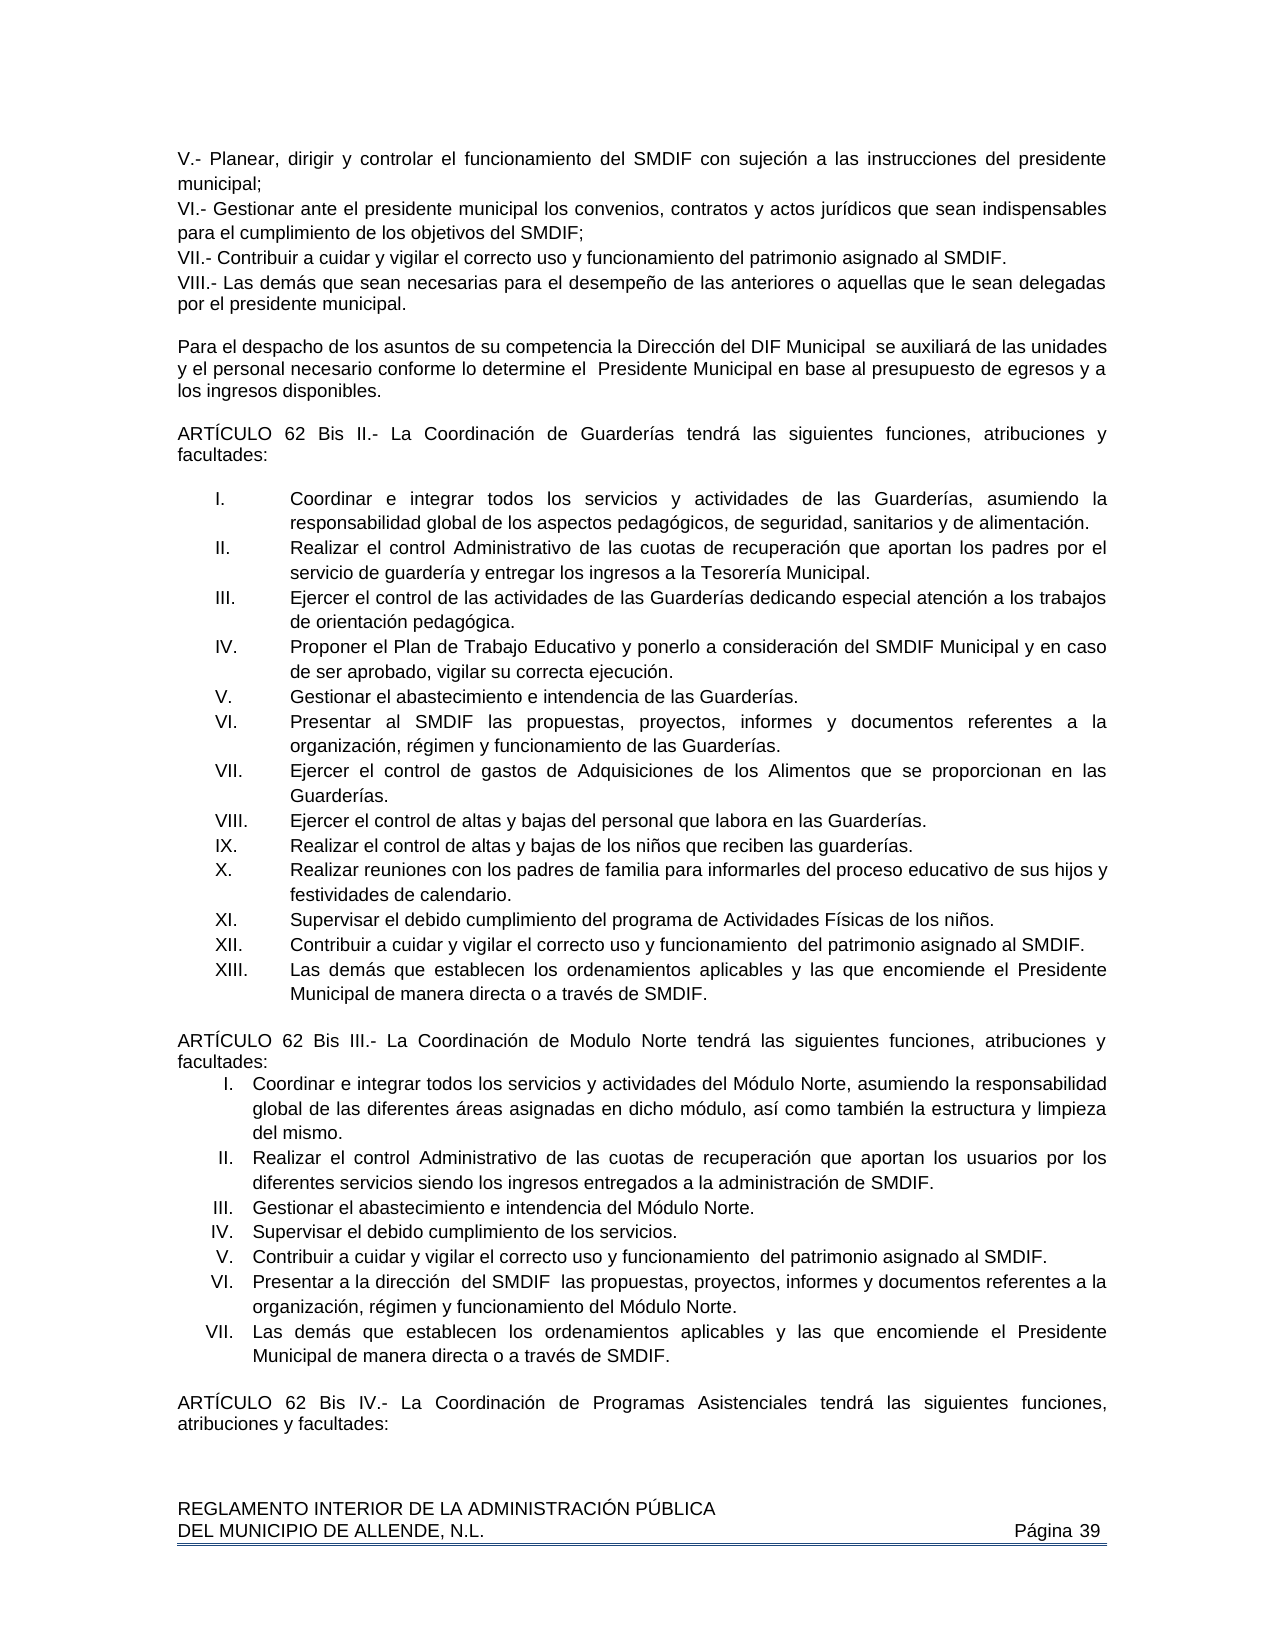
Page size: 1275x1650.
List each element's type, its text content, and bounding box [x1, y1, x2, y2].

text ARTÍCULO 62 Bis II.- La Coordinación de Guarderías tendrá las siguientes funciones, atribuciones y facultades: [177, 423, 1107, 466]
list Coordinar e integrar todos los servicios y actividades de las Guarderías, asumiendo la responsabilidad global de los aspectos pedagógicos, de seguridad, sanitarios y de alimentación. [215, 487, 1107, 534]
list Contribuir a cuidar y vigilar el correcto uso y funcionamiento del patrimonio asignado al SMDIF. [233, 1246, 1107, 1268]
list Contribuir a cuidar y vigilar el correcto uso y funcionamiento del patrimonio asignado al SMDIF. [215, 933, 1107, 955]
list Ejercer el control de las actividades de las Guarderías dedicando especial atención a los trabajos de orientación pedagógica. [215, 586, 1107, 633]
list Gestionar el abastecimiento e intendencia de las Guarderías. [215, 686, 1107, 707]
list Realizar el control Administrativo de las cuotas de recuperación que aportan los padres por el servicio de guardería y entregar los ingresos a la Tesorería Municipal. [215, 537, 1107, 583]
list Ejercer el control de gastos de Adquisiciones de los Alimentos que se proporcionan en las Guarderías. [215, 760, 1107, 806]
text VIII.- Las demás que sean necesarias para el desempeño de las anteriores o aquellas que le sean delegadas por el presidente municipal. [177, 272, 1107, 315]
text ARTÍCULO 62 Bis IV.- La Coordinación de Programas Asistenciales tendrá las siguientes funciones, atribuciones y facultades: [177, 1392, 1107, 1435]
list Proponer el Plan de Trabajo Educativo y ponerlo a consideración del SMDIF Municipal y en caso de ser aprobado, vigilar su correcta ejecución. [215, 636, 1107, 682]
list Supervisar el debido cumplimiento del programa de Actividades Físicas de los niños. [215, 909, 1107, 930]
list Coordinar e integrar todos los servicios y actividades del Módulo Norte, asumiendo la responsabilidad global de las diferentes áreas asignadas en dicho módulo, así como también la estructura y limpieza del mismo. [233, 1073, 1107, 1144]
list Presentar a la dirección del SMDIF las propuestas, proyectos, informes y documentos referentes a la organización, régimen y funcionamiento del Módulo Norte. [233, 1271, 1107, 1317]
list Ejercer el control de altas y bajas del personal que labora en las Guarderías. [215, 809, 1107, 831]
text Para el despacho de los asuntos de su competencia la Dirección del DIF Municipal se auxiliará de las unidades y el personal necesario conforme lo determine el Presidente Municipal en base al presupuesto de egresos y a los ingresos disponibles. [177, 336, 1107, 401]
text VII.- Contribuir a cuidar y vigilar el correcto uso y funcionamiento del patrimonio asignado al SMDIF. [177, 247, 1107, 268]
list Gestionar el abastecimiento e intendencia del Módulo Norte. [233, 1197, 1107, 1218]
list Las demás que establecen los ordenamientos aplicables y las que encomiende el Presidente Municipal de manera directa o a través de SMDIF. [233, 1321, 1107, 1367]
text V.- Planear, dirigir y controlar el funcionamiento del SMDIF con sujeción a las instrucciones del presidente municipal; [177, 148, 1107, 194]
list Presentar al SMDIF las propuestas, proyectos, informes y documentos referentes a la organización, régimen y funcionamiento de las Guarderías. [215, 710, 1107, 757]
list Realizar el control Administrativo de las cuotas de recuperación que aportan los usuarios por los diferentes servicios siendo los ingresos entregados a la administración de SMDIF. [233, 1147, 1107, 1193]
list Las demás que establecen los ordenamientos aplicables y las que encomiende el Presidente Municipal de manera directa o a través de SMDIF. [215, 958, 1107, 1005]
text ARTÍCULO 62 Bis III.- La Coordinación de Modulo Norte tendrá las siguientes funciones, atribuciones y facultades: [177, 1029, 1107, 1073]
list Realizar reuniones con los padres de familia para informarles del proceso educativo de sus hijos y festividades de calendario. [215, 859, 1107, 906]
text VI.- Gestionar ante el presidente municipal los convenios, contratos y actos jurídicos que sean indispensables para el cumplimiento de los objetivos del SMDIF; [177, 197, 1107, 244]
list Realizar el control de altas y bajas de los niños que reciben las guarderías. [215, 834, 1107, 856]
list Supervisar el debido cumplimiento de los servicios. [233, 1221, 1107, 1243]
